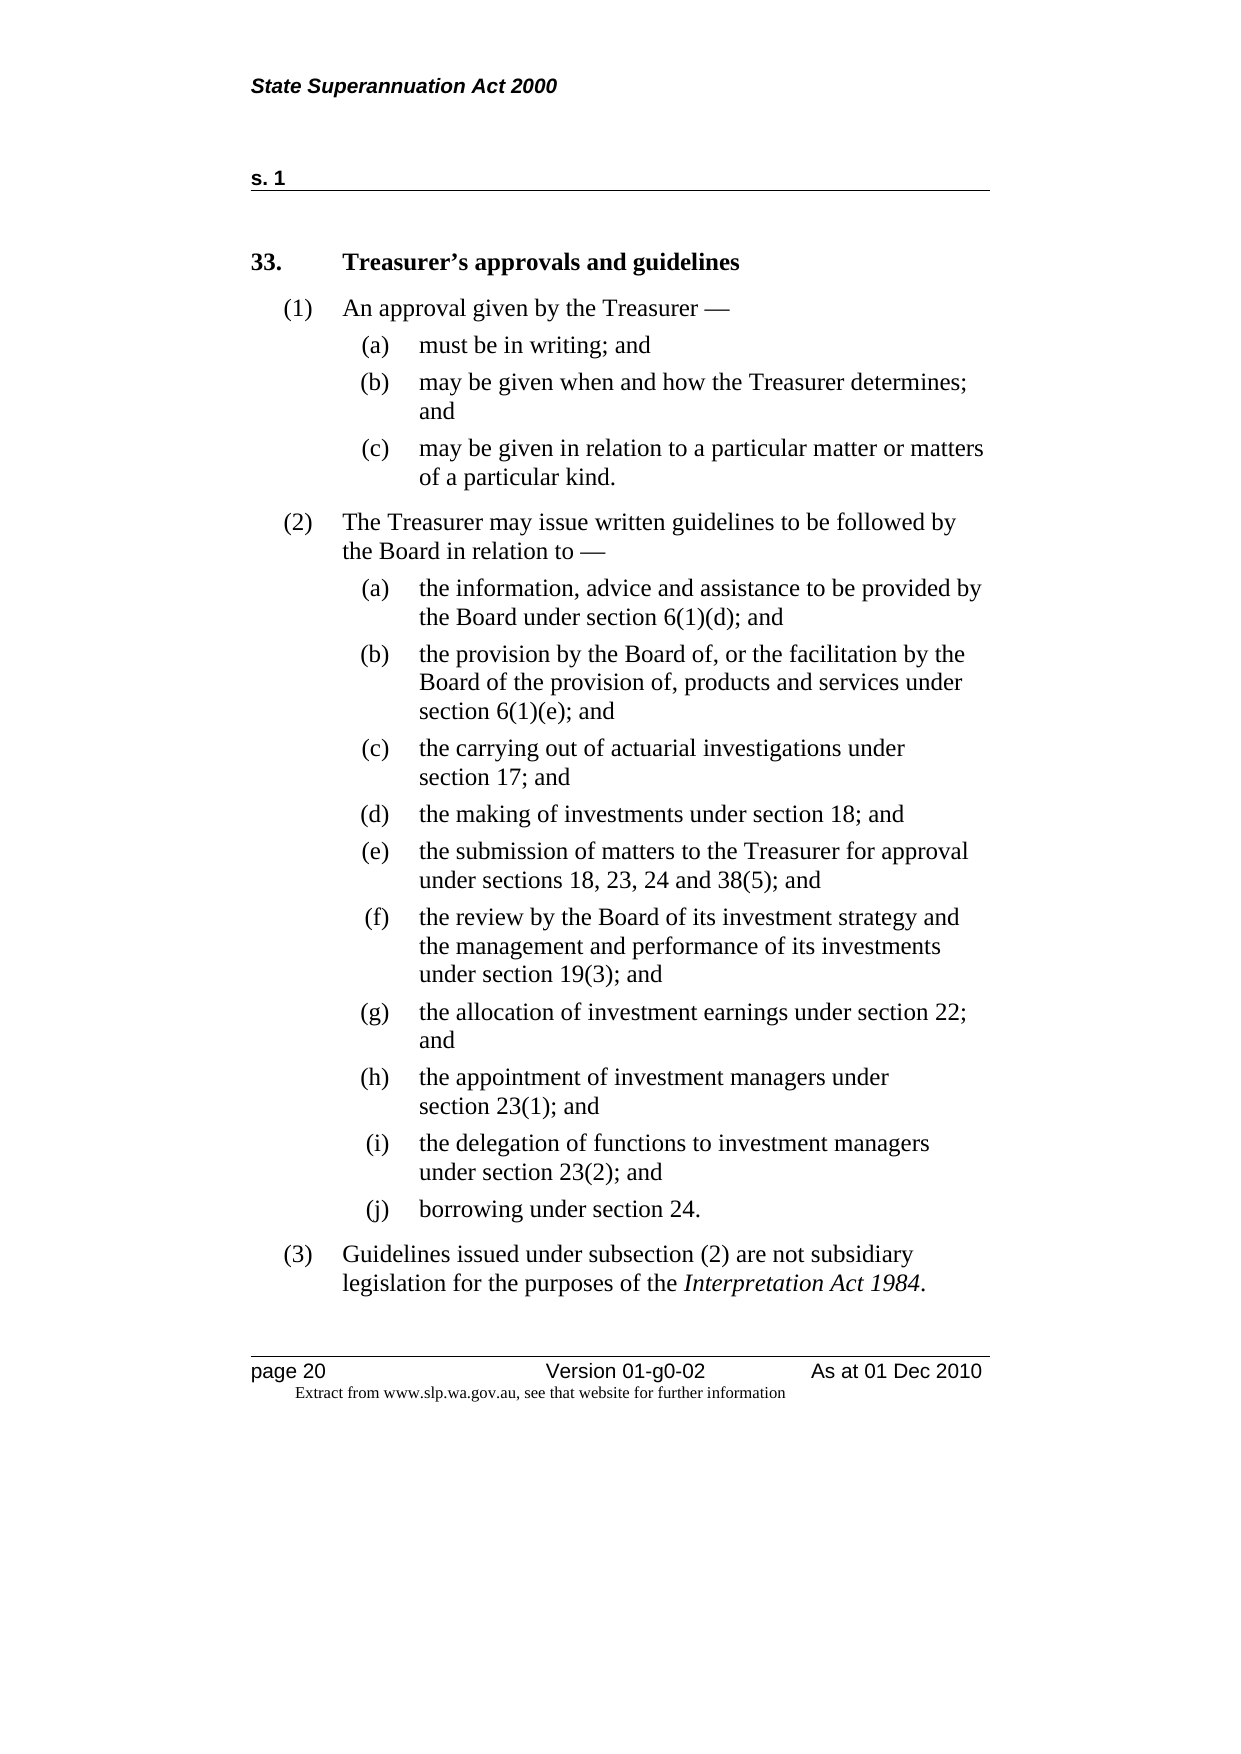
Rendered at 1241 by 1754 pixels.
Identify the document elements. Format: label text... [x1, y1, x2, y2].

text (j) borrowing under section 24. [251, 1194, 990, 1223]
text (b) the provision by the Board of, or the facilitation by the Board of the provision of, products and services under section 6(1)(e); and [251, 639, 990, 725]
subtitle 33. Treasurer’s approvals and guidelines [251, 247, 990, 276]
text (a) must be in writing; and [251, 330, 990, 359]
text (e) the submission of matters to the Treasurer for approval under sections 18, 23, 24 and 38(5); and [251, 836, 990, 894]
text (1) An approval given by the Treasurer — [251, 293, 990, 322]
text (3) Guidelines issued under subsection (2) are not subsidiary legislation for the purposes of the Interpretation Act 1984. [251, 1239, 990, 1297]
text (b) may be given when and how the Treasurer determines; and [251, 367, 990, 424]
text (a) the information, advice and assistance to be provided by the Board under section 6(1)(d); and [251, 573, 990, 630]
text (i) the delegation of functions to investment managers under section 23(2); and [251, 1128, 990, 1186]
text (h) the appointment of investment managers under section 23(1); and [251, 1062, 990, 1120]
text (d) the making of investments under section 18; and [251, 799, 990, 828]
text (c) the carrying out of actuarial investigations under section 17; and [251, 733, 990, 791]
text (f) the review by the Board of its investment strategy and the management and performance of its investments under section 19(3); and [251, 902, 990, 988]
text (g) the allocation of investment earnings under section 22; and [251, 997, 990, 1054]
text (2) The Treasurer may issue written guidelines to be followed by the Board in relation to — [251, 507, 990, 564]
text (c) may be given in relation to a particular matter or matters of a particular kind. [251, 433, 990, 490]
